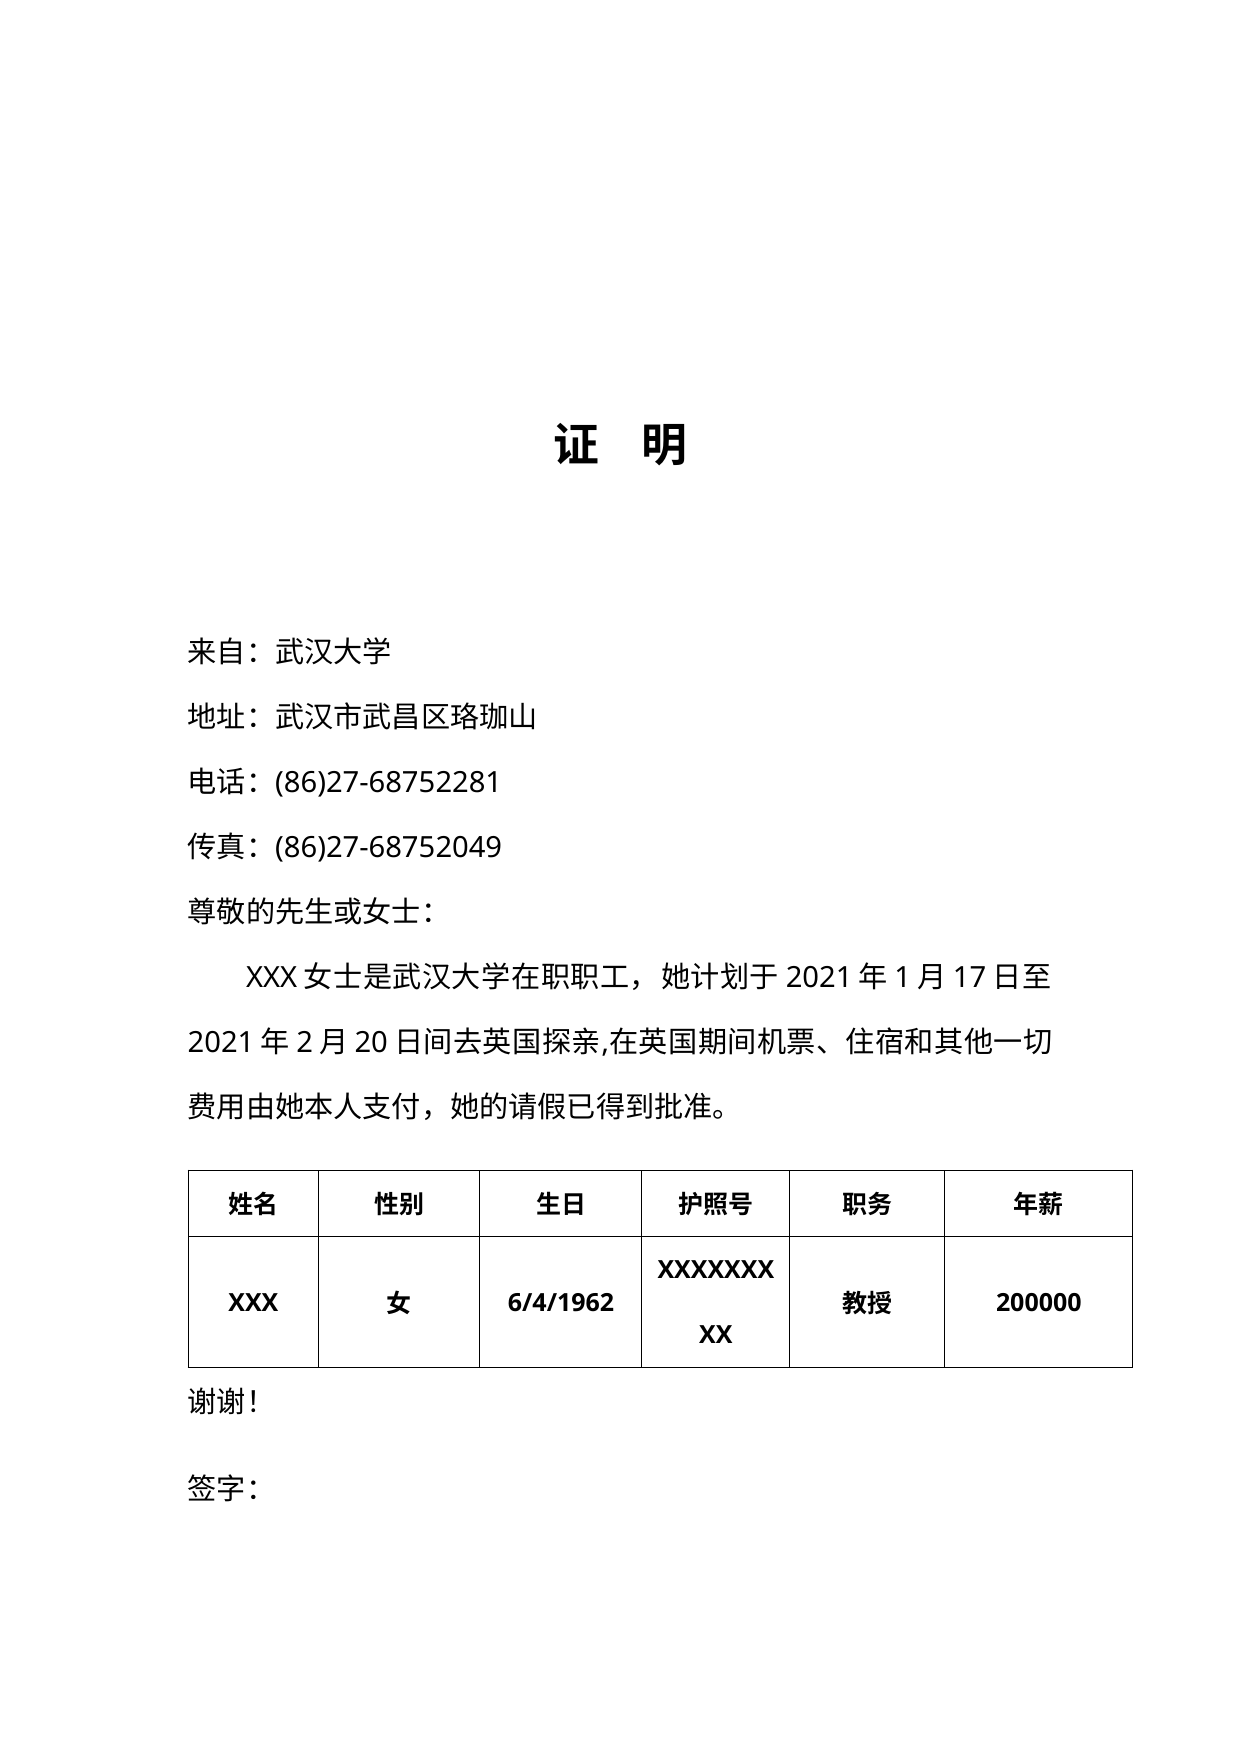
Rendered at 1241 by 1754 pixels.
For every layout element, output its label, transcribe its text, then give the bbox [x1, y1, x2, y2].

text 尊敬的先生或女士： [187, 877, 1053, 942]
table_cell XXX [189, 1237, 318, 1367]
table_cell XXXXXXXXX [642, 1237, 789, 1367]
text 签字： [187, 1454, 1053, 1519]
text XXX女士是武汉大学在职职工，她计划于2021年1月17日至2021年2月20日间去英国探亲,在英国期间机票、住宿和其他一切费用由她本人支付，她的请假已得到批准。 [187, 942, 1053, 1137]
subtitle 证 明 [187, 392, 1053, 490]
text 电话：(86)27-68752281 [187, 747, 1053, 812]
table_header 性别 [319, 1171, 479, 1236]
table_cell 教授 [790, 1237, 944, 1367]
text 来自：武汉大学 [187, 617, 1053, 682]
text 地址：武汉市武昌区珞珈山 [187, 682, 1053, 747]
table_header 生日 [480, 1171, 641, 1236]
table_header 护照号 [642, 1171, 789, 1236]
table_cell 6/4/1962 [480, 1237, 641, 1367]
table_header 年薪 [945, 1171, 1132, 1236]
text 传真：(86)27-68752049 [187, 812, 1053, 877]
table_cell 女 [319, 1237, 479, 1367]
table_header 职务 [790, 1171, 944, 1236]
table_cell 200000 [945, 1237, 1132, 1367]
table_header 姓名 [189, 1171, 318, 1236]
text 谢谢！ [187, 1368, 1053, 1433]
